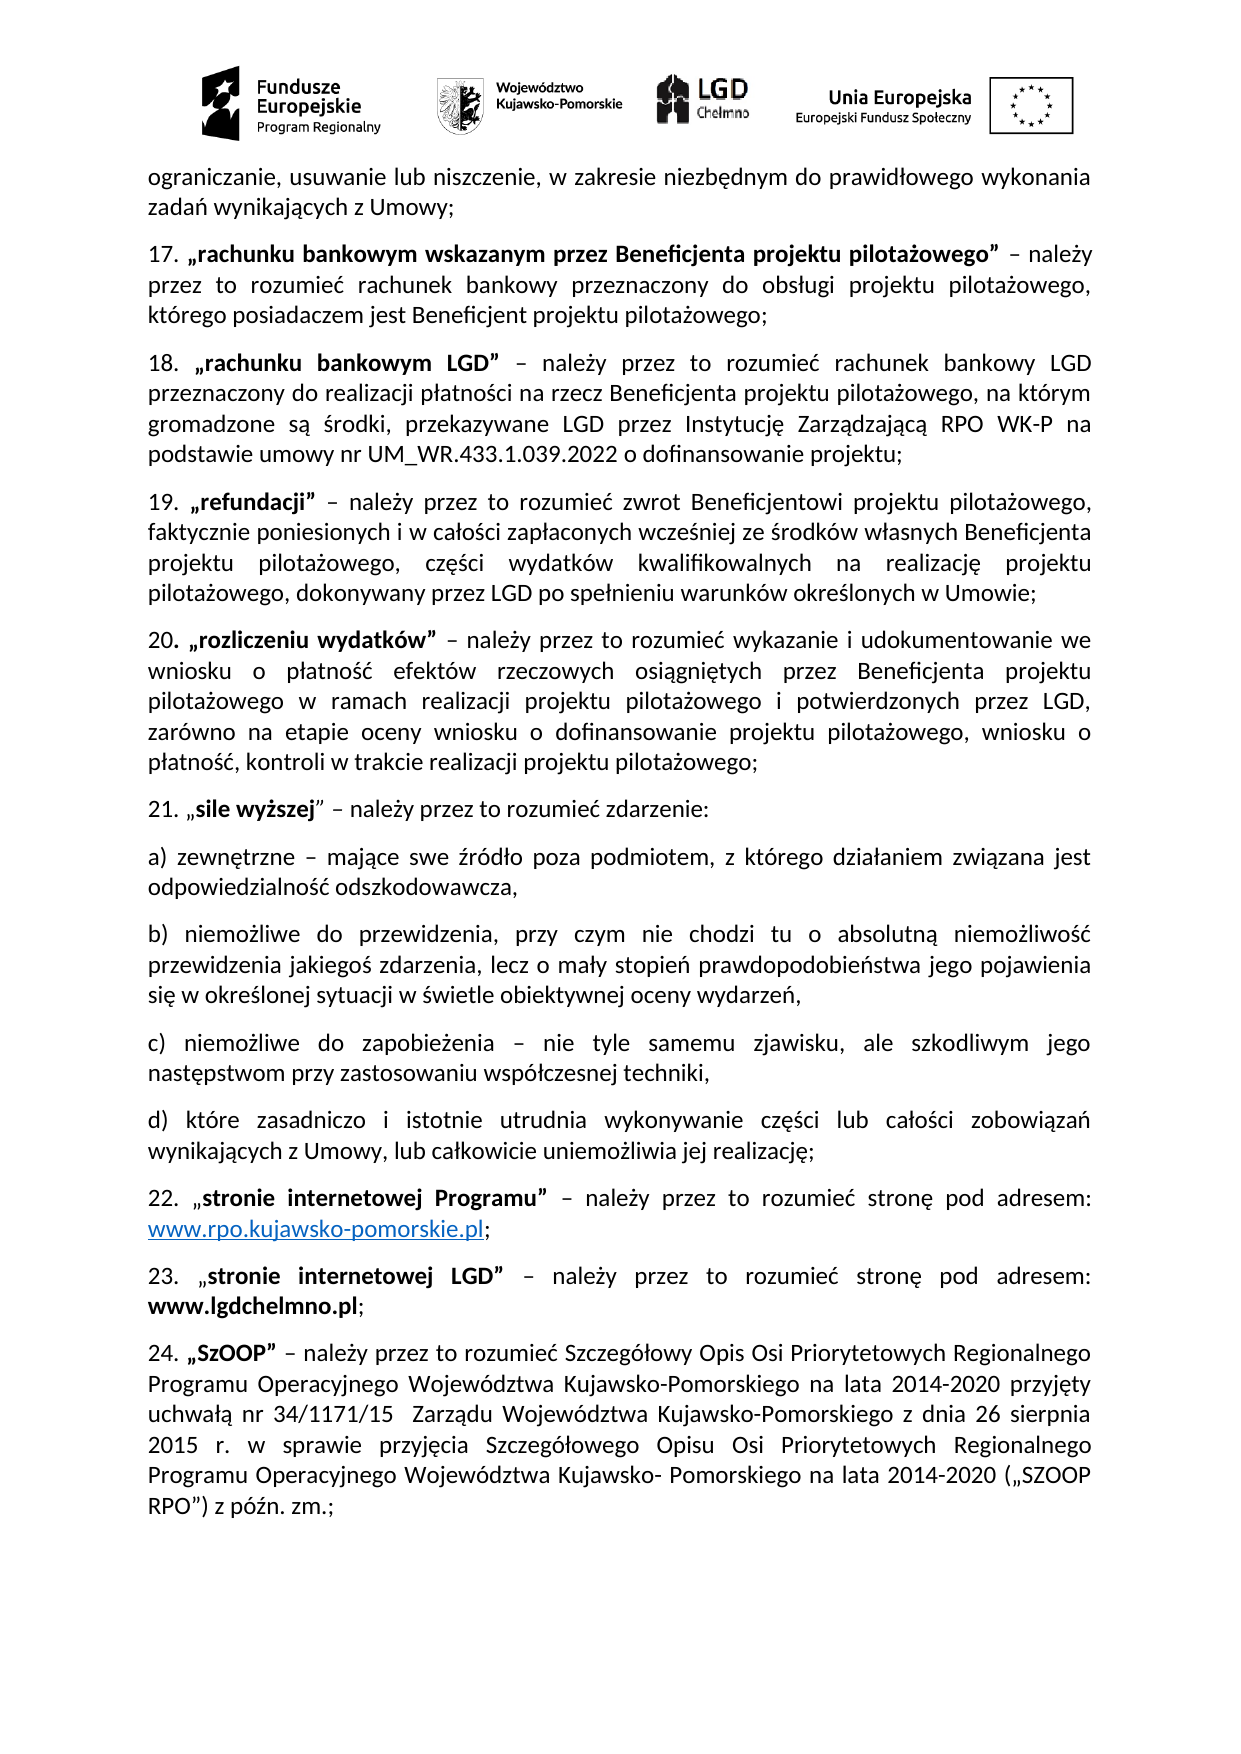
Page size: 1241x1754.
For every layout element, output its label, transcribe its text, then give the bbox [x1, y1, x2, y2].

text 23. „stronie internetowej LGD” – należy przez to rozumieć stronę pod adresem: www.lgdchelmno.pl; [148, 1260, 1093, 1321]
text 17. „rachunku bankowym wskazanym przez Beneficjenta projektu pilotażowego” – należy przez to rozumieć rachunek bankowy przeznaczony do obsługi projektu pilotażowego, którego posiadaczem jest Beneficjent projektu pilotażowego; [148, 239, 1093, 330]
text 21. „sile wyższej” – należy przez to rozumieć zdarzenie: [148, 794, 1093, 824]
text 22. „stronie internetowej Programu” – należy przez to rozumieć stronę pod adresem: www.rpo.kujawsko-pomorskie.pl; [148, 1182, 1093, 1243]
text 18. „rachunku bankowym LGD” – należy przez to rozumieć rachunek bankowy LGD przeznaczony do realizacji płatności na rzecz Beneficjenta projektu pilotażowego, na którym gromadzone są środki, przekazywane LGD przez Instytucję Zarządzającą RPO WK-P na podstawie umowy nr UM_WR.433.1.039.2022 o dofinansowanie projektu; [148, 347, 1093, 469]
picture [183, 47, 1093, 161]
text c) niemożliwe do zapobieżenia – nie tyle samemu zjawisku, ale szkodliwym jego następstwom przy zastosowaniu współczesnej techniki, [148, 1027, 1093, 1088]
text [148, 148, 1093, 222]
text d) które zasadniczo i istotnie utrudnia wykonywanie części lub całości zobowiązań wynikających z Umowy, lub całkowicie uniemożliwia jej realizację; [148, 1104, 1093, 1166]
text 24. „SzOOP” – należy przez to rozumieć Szczegółowy Opis Osi Priorytetowych Regionalnego Programu Operacyjnego Województwa Kujawsko-Pomorskiego na lata 2014-2020 przyjęty uchwałą nr 34/1171/15 Zarządu Województwa Kujawsko-Pomorskiego z dnia 26 sierpnia 2015 r. w sprawie przyjęcia Szczegółowego Opisu Osi Priorytetowych Regionalnego Programu Operacyjnego Województwa Kujawsko- Pomorskiego na lata 2014-2020 („SZOOP RPO”) z późn. zm.; [148, 1338, 1093, 1521]
text 19. „refundacji” – należy przez to rozumieć zwrot Beneficjentowi projektu pilotażowego, faktycznie poniesionych i w całości zapłaconych wcześniej ze środków własnych Beneficjenta projektu pilotażowego, części wydatków kwalifikowalnych na realizację projektu pilotażowego, dokonywany przez LGD po spełnieniu warunków określonych w Umowie; [148, 486, 1093, 608]
text a) zewnętrzne – mające swe źródło poza podmiotem, z którego działaniem związana jest odpowiedzialność odszkodowawcza, [148, 841, 1093, 902]
text 20. „rozliczeniu wydatków” – należy przez to rozumieć wykazanie i udokumentowanie we wniosku o płatność efektów rzeczowych osiągniętych przez Beneficjenta projektu pilotażowego w ramach realizacji projektu pilotażowego i potwierdzonych przez LGD, zarówno na etapie oceny wniosku o dofinansowanie projektu pilotażowego, wniosku o płatność, kontroli w trakcie realizacji projektu pilotażowego; [148, 624, 1093, 777]
text b) niemożliwe do przewidzenia, przy czym nie chodzi tu o absolutną niemożliwość przewidzenia jakiegoś zdarzenia, lecz o mały stopień prawdopodobieństwa jego pojawienia się w określonej sytuacji w świetle obiektywnej oceny wydarzeń, [148, 918, 1093, 1010]
